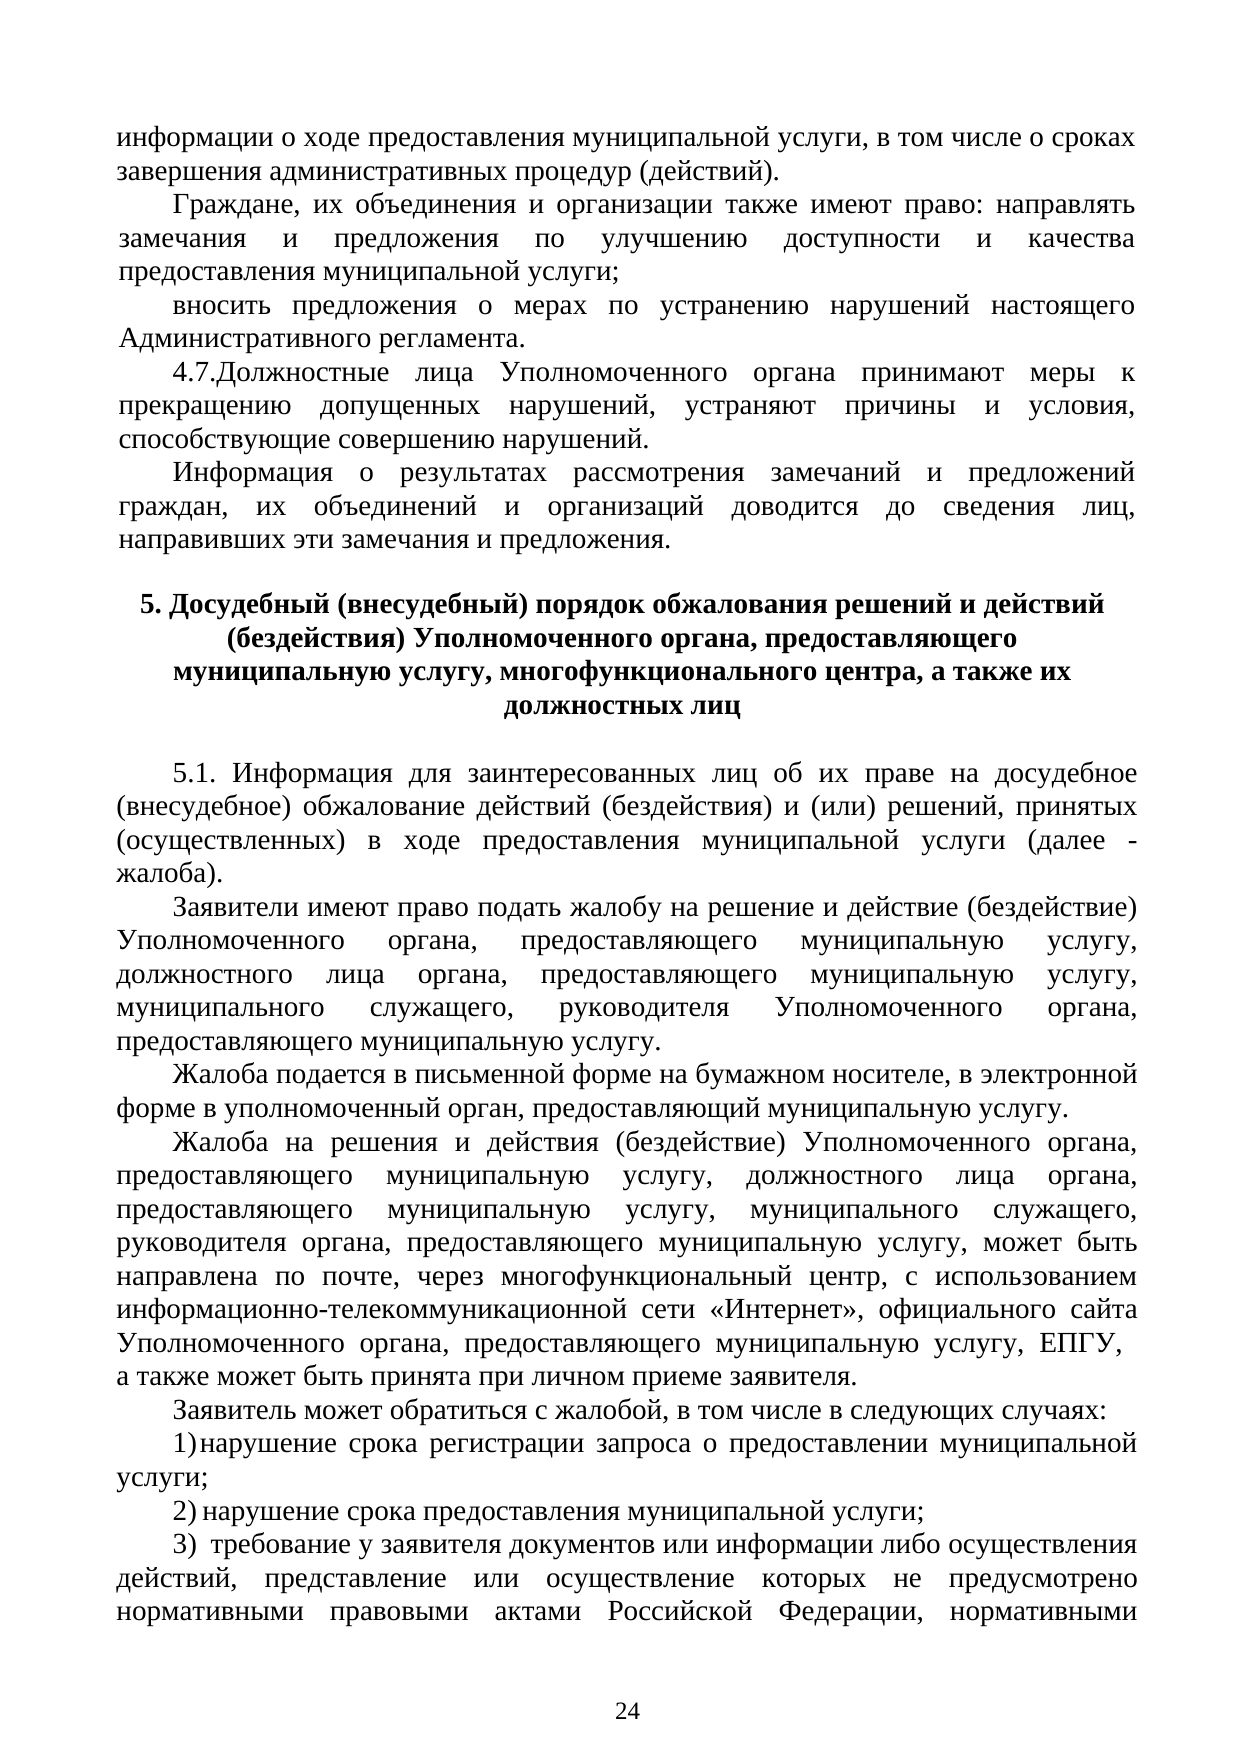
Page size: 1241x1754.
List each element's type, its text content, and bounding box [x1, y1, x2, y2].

text 5.1. Информация для заинтересованных лиц об их праве на досудебное (внесудебное) обжалование действий (бездействия) и (или) решений, принятых (осуществленных) в ходе предоставления муниципальной услуги (далее - жалоба). [116, 755, 1138, 889]
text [116, 120, 1136, 187]
text Заявители имеют право подать жалобу на решение и действие (бездействие) Уполномоченного органа, предоставляющего муниципальную услугу, должностного лица органа, предоставляющего муниципальную услугу, муниципального служащего, руководителя Уполномоченного органа, предоставляющего муниципальную услугу. [116, 889, 1138, 1057]
list нарушение срока предоставления муниципальной услуги; [116, 1493, 1138, 1526]
text Заявитель может обратиться с жалобой, в том числе в следующих случаях: [116, 1392, 1138, 1426]
text Информация о результатах рассмотрения замечаний и предложений граждан, их объединений и организаций доводится до сведения лиц, направивших эти замечания и предложения. [118, 455, 1136, 556]
text Граждане, их объединения и организации также имеют право: направлять замечания и предложения по улучшению доступности и качества предоставления муниципальной услуги; [118, 187, 1136, 287]
text вносить предложения о мерах по устранению нарушений настоящего Административного регламента. [118, 287, 1136, 354]
text 4.7.Должностные лица Уполномоченного органа принимают меры к прекращению допущенных нарушений, устраняют причины и условия, способствующие совершению нарушений. [118, 354, 1136, 455]
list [116, 1526, 1138, 1627]
text 5. Досудебный (внесудебный) порядок обжалования решений и действий (бездействия) Уполномоченного органа, предоставляющего муниципальную услугу, многофункционального центра, а также их должностных лиц [131, 587, 1113, 721]
text Жалоба на решения и действия (бездействие) Уполномоченного органа, предоставляющего муниципальную услугу, должностного лица органа, предоставляющего муниципальную услугу, муниципального служащего, руководителя органа, предоставляющего муниципальную услугу, может быть направлена по почте, через многофункциональный центр, с использованием информационно-телекоммуникационной сети «Интернет», официального сайта Уполномоченного органа, предоставляющего муниципальную услугу, ЕПГУ, а также может быть принята при личном приеме заявителя. [116, 1124, 1138, 1392]
text Жалоба подается в письменной форме на бумажном носителе, в электронной форме в уполномоченный орган, предоставляющий муниципальную услугу. [116, 1057, 1138, 1124]
list нарушение срока регистрации запроса о предоставлении муниципальной услуги; [116, 1426, 1138, 1493]
